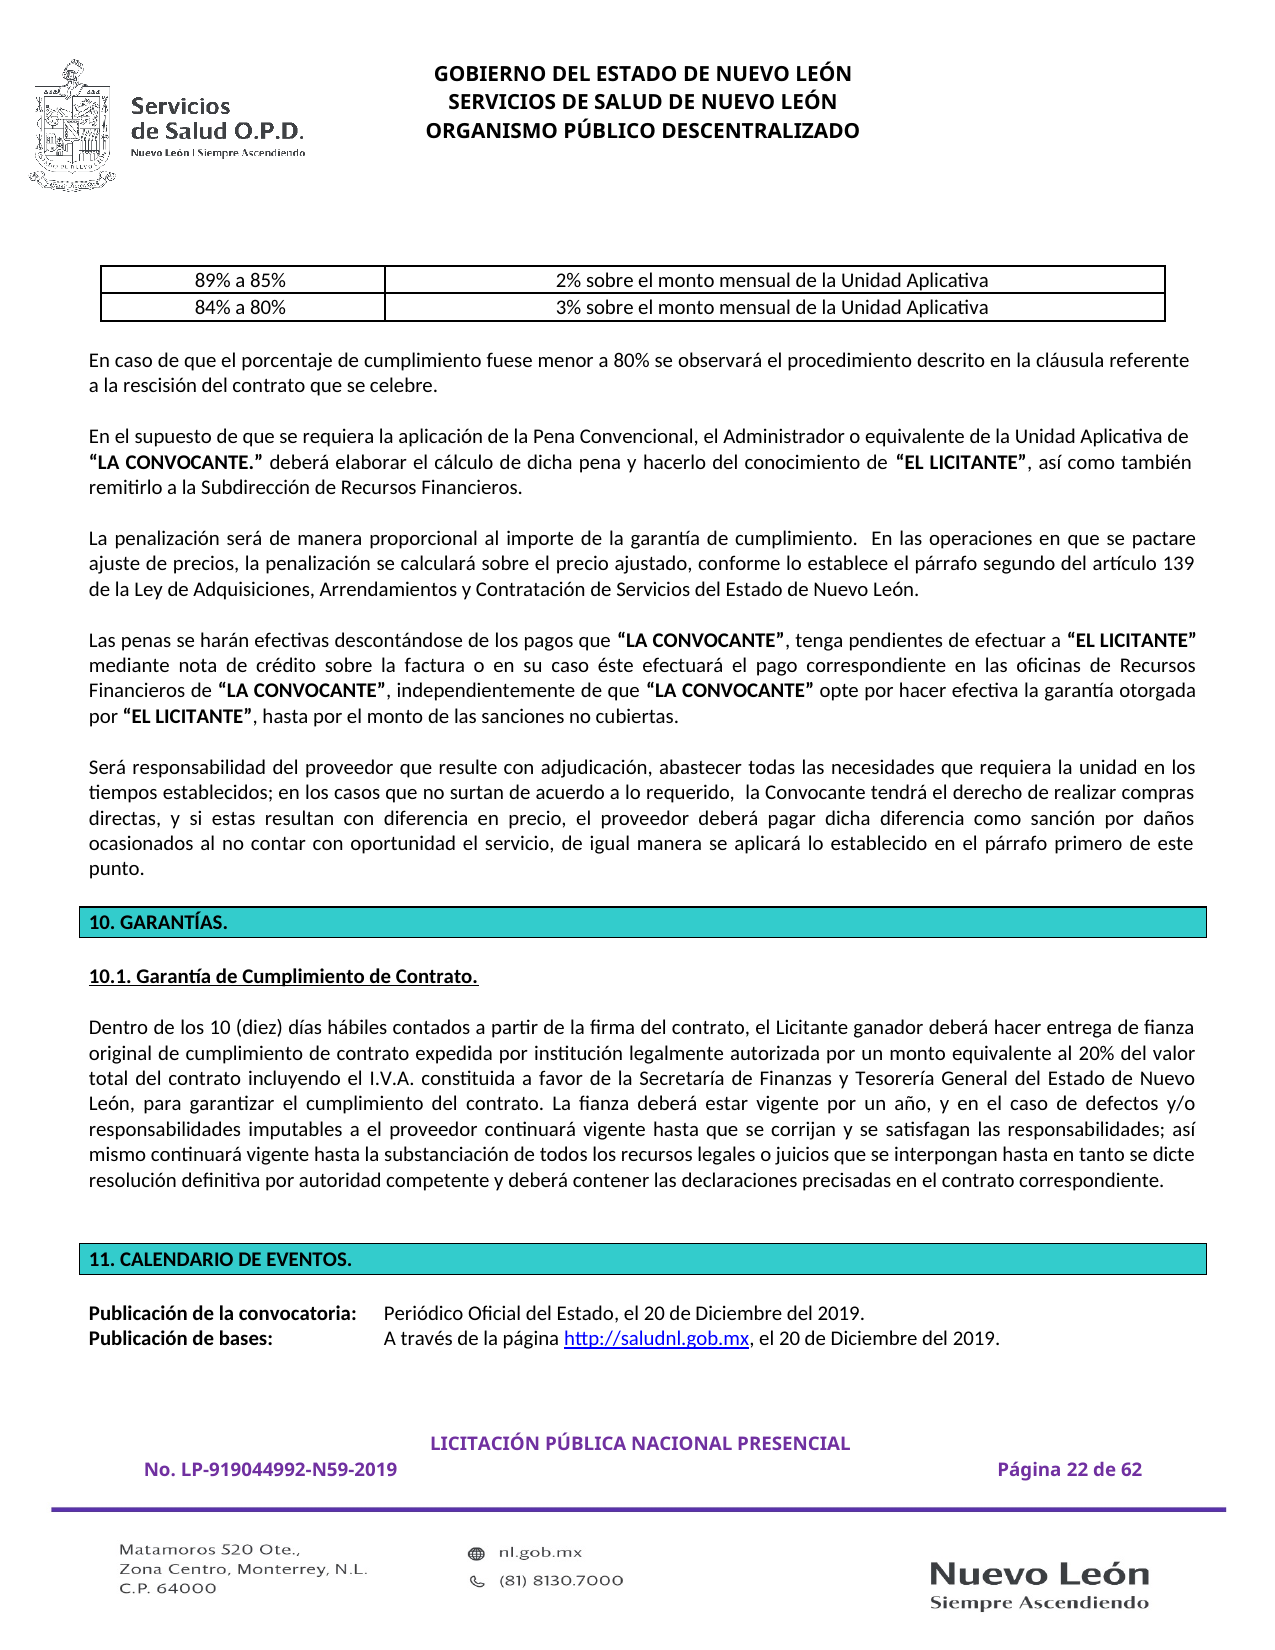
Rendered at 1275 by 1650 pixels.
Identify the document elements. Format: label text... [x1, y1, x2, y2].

table_cell 84% a 80% [102, 294, 384, 320]
text Publicación de bases: A través de la página http://saludnl.gob.mx, el 20 de Diciembre del 2019. [89, 1326, 1197, 1351]
text 11. CALENDARIO DE EVENTOS. [80, 1244, 1206, 1274]
text En caso de que el porcentaje de cumplimiento fuese menor a 80% se observará el procedimiento descrito en la cláusula referente a la rescisión del contrato que se celebre. [89, 347, 1192, 398]
picture [0, 2, 340, 248]
text Las penas se harán efectivas descontándose de los pagos que “LA CONVOCANTE”, tenga pendientes de efectuar a “EL LICITANTE” mediante nota de crédito sobre la factura o en su caso éste efectuará el pago correspondiente en las oficinas de Recursos Financieros de “LA CONVOCANTE”, independientemente de que “LA CONVOCANTE” opte por hacer efectiva la garantía otorgada por “EL LICITANTE”, hasta por el monto de las sanciones no cubiertas. [89, 627, 1197, 728]
text Publicación de la convocatoria: Periódico Oficial del Estado, el 20 de Diciembre del 2019. [89, 1300, 1197, 1326]
text 10. GARANTÍAS. [80, 908, 1206, 937]
text La penalización será de manera proporcional al importe de la garantía de cumplimiento. En las operaciones en que se pactare ajuste de precios, la penalización se calculará sobre el precio ajustado, conforme lo establece el párrafo segundo del artículo 139 de la Ley de Adquisiciones, Arrendamientos y Contratación de Servicios del Estado de Nuevo León. [89, 525, 1197, 601]
table_cell 3% sobre el monto mensual de la Unidad Aplicativa [386, 294, 1164, 320]
table_cell 2% sobre el monto mensual de la Unidad Aplicativa [386, 267, 1164, 292]
picture [46, 1502, 1227, 1619]
text 10.1. Garantía de Cumplimiento de Contrato. [89, 963, 1197, 989]
text En el supuesto de que se requiera la aplicación de la Pena Convencional, el Administrador o equivalente de la Unidad Aplicativa de “LA CONVOCANTE.” deberá elaborar el cálculo de dicha pena y hacerlo del conocimiento de “EL LICITANTE”, así como también remitirlo a la Subdirección de Recursos Financieros. [89, 423, 1192, 500]
text Dentro de los 10 (diez) días hábiles contados a partir de la firma del contrato, el Licitante ganador deberá hacer entrega de fianza original de cumplimiento de contrato expedida por institución legalmente autorizada por un monto equivalente al 20% del valor total del contrato incluyendo el I.V.A. constituida a favor de de Finanzas y Tesorería General del Estado de Nuevo León, para garantizar el cumplimiento del contrato. La fianza deberá estar vigente por un año, y en el caso de defectos y/o responsabilidades imputables a el proveedor continuará vigente hasta que se corrijan y se satisfagan las responsabilidades; así mismo continuará vigente hasta la substanciación de todos los recursos legales o juicios que se interpongan hasta en tanto se dicte resolución definitiva por autoridad competente y deberá contener las declaraciones precisadas en el contrato correspondiente. [89, 1014, 1197, 1192]
table_cell 89% a 85% [102, 267, 384, 292]
text Será responsabilidad del proveedor que resulte con adjudicación, abastecer todas las necesidades que requiera la unidad en los tiempos establecidos; en los casos que no surtan de acuerdo a lo requerido, la Convocante tendrá el derecho de realizar compras directas, y si estas resultan con diferencia en precio, el proveedor deberá pagar dicha diferencia como sanción por daños ocasionados al no contar con oportunidad el servicio, de igual manera se aplicará lo establecido en el párrafo primero de este punto. [89, 754, 1197, 881]
